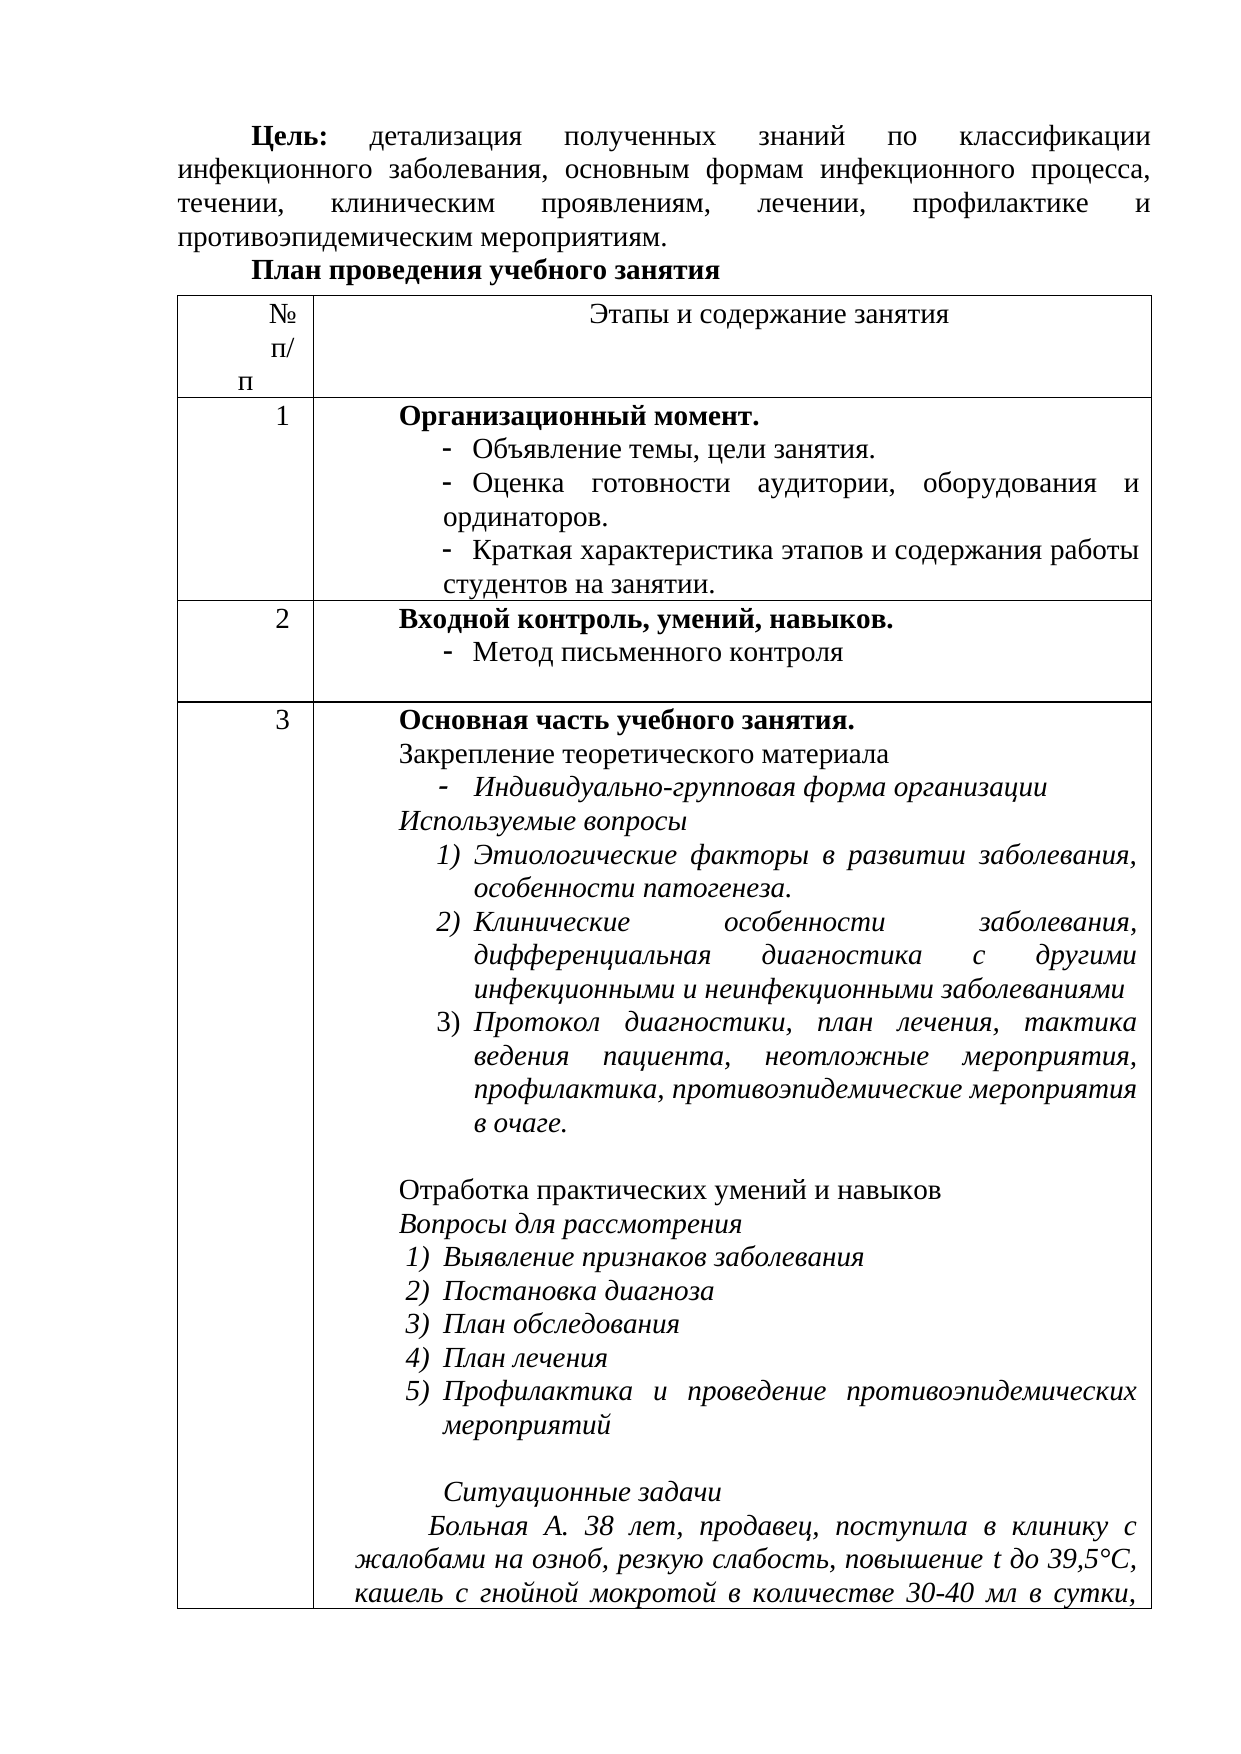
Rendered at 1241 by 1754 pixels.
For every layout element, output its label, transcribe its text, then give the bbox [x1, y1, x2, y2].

table_header Этапы и содержание занятия [314, 296, 1151, 397]
text План проведения учебного занятия [177, 252, 1152, 286]
table_header № п/п [178, 296, 313, 397]
table_cell Входной контроль, умений, навыков. Метод письменного контроля [314, 601, 1151, 701]
table_cell 2 [178, 601, 313, 701]
table_cell 1 [178, 398, 313, 600]
text Цель: детализация полученных знаний по классификации инфекционного заболевания, основным формам инфекционного процесса, течении, клиническим проявлениям, лечении, профилактике и противоэпидемическим мероприятиям. [177, 118, 1152, 252]
table_cell 3 [178, 703, 313, 1608]
table_cell Организационный момент. Объявление темы, цели занятия. Оценка готовности аудитории, оборудования и ординаторов. Краткая характеристика этапов и содержания работы студентов на занятии. [314, 398, 1151, 600]
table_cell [314, 703, 1151, 1608]
